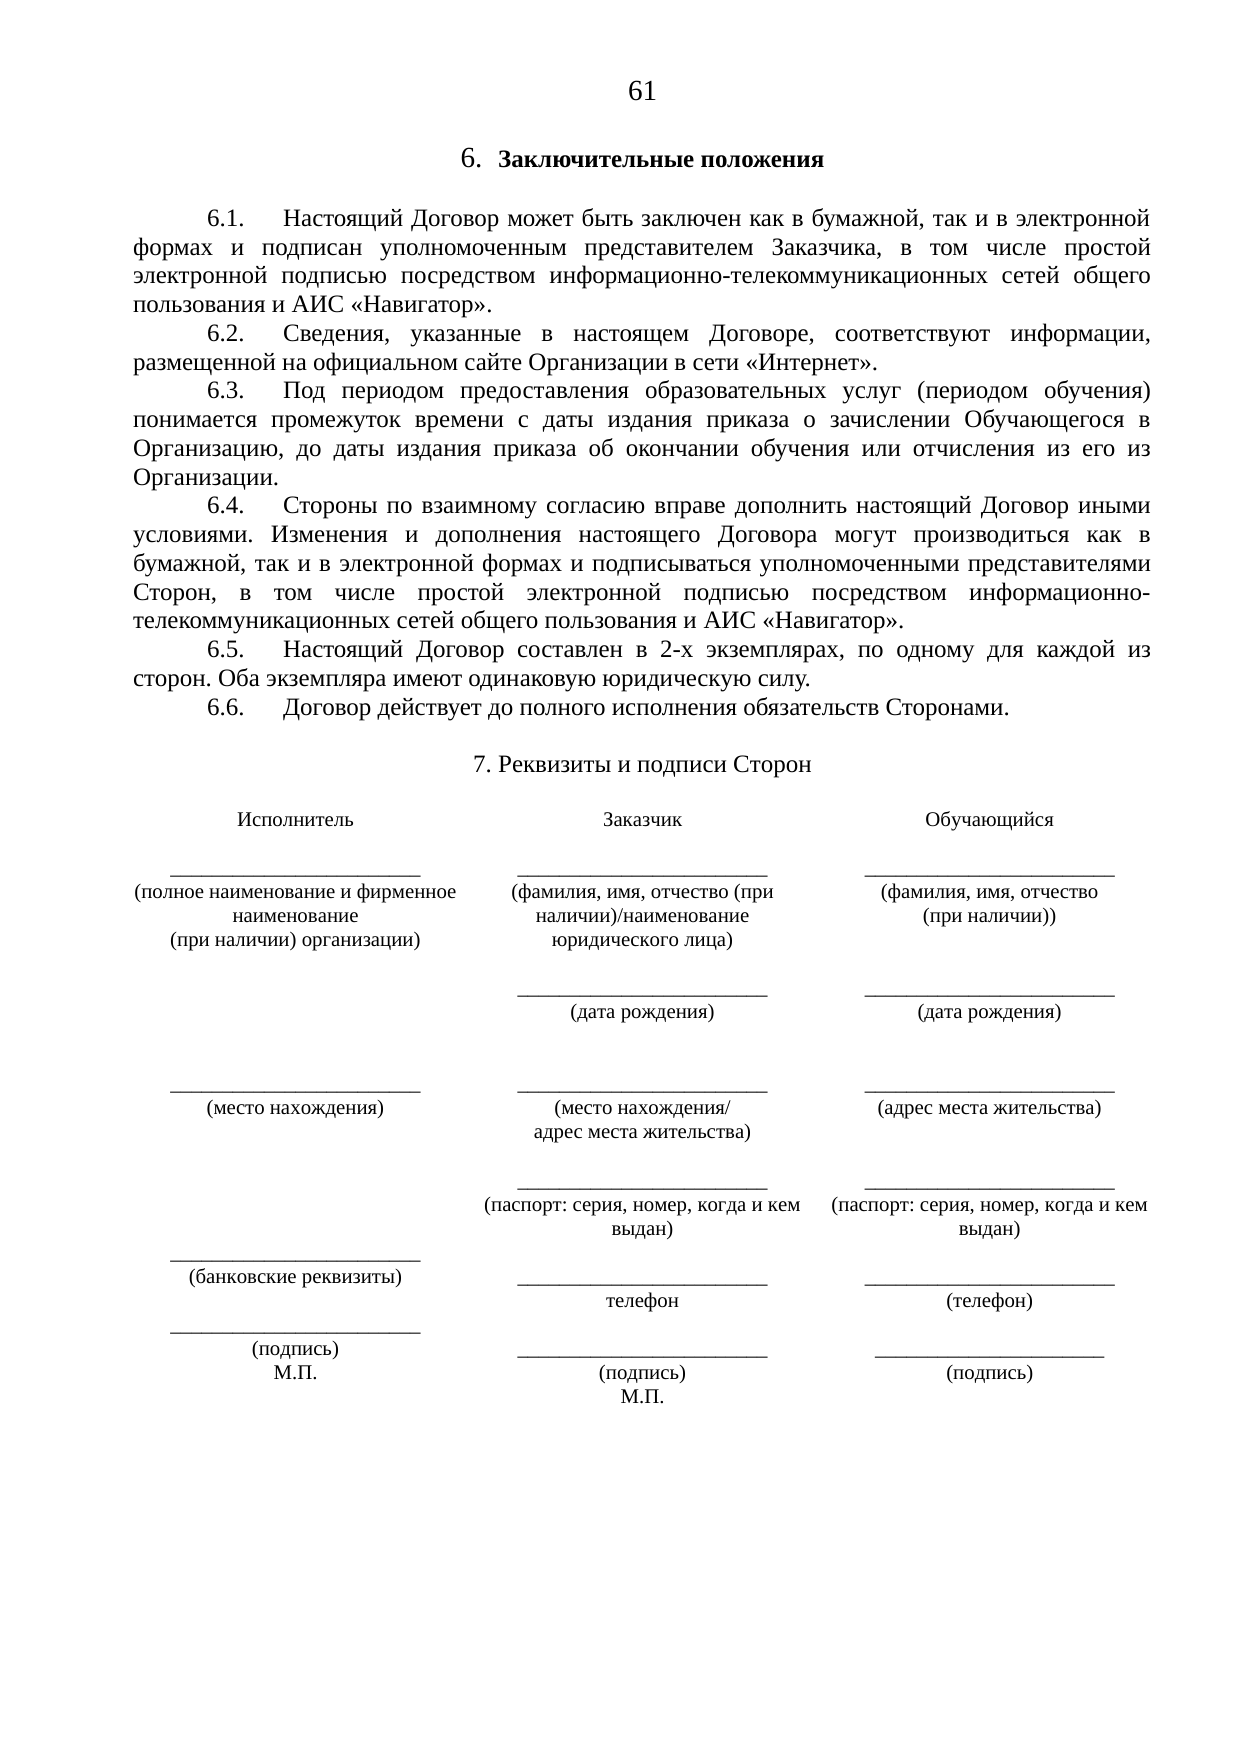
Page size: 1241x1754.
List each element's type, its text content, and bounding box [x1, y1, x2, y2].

list Договор действует до полного исполнения обязательств Сторонами. [133, 692, 1152, 720]
list Под периодом предоставления образовательных услуг (периодом обучения) понимается промежуток времени с даты издания приказа о зачислении Обучающегося в Организацию, до даты издания приказа об окончании обучения или отчисления из его из Организации. [133, 375, 1152, 490]
list Сведения, указанные в настоящем Договоре, соответствуют информации, размещенной на официальном сайте Организации в сети «Интернет». [133, 318, 1152, 375]
list Настоящий Договор составлен в 2-х экземплярах, по одному для каждой из сторон. Оба экземпляра имеют одинаковую юридическую силу. [133, 634, 1152, 692]
list Стороны по взаимному согласию вправе дополнить настоящий Договор иными условиями. Изменения и дополнения настоящего Договора могут производиться как в бумажной, так и в электронной формах и подписываться уполномоченными представителями Сторон, в том числе простой электронной подписью посредством информационно-телекоммуникационных сетей общего пользования и АИС «Навигатор». [133, 490, 1152, 634]
table_header Заказчик ________________________ (фамилия, имя, отчество (при наличии)/наименование юридического лица) ________________________ (дата рождения) ________________________ (место нахождения/ адрес места жительства) ________________________ (паспорт: серия, номер, когда и кем выдан) ________________________ телефон ________________________ (подпись) М.П. [469, 807, 816, 1408]
list Заключительные положения [133, 141, 1152, 174]
table_header Обучающийся ________________________ (фамилия, имя, отчество (при наличии)) ________________________ (дата рождения) ________________________ (адрес места жительства) ________________________ (паспорт: серия, номер, когда и кем выдан) ________________________ (телефон) ______________________ (подпись) [816, 807, 1163, 1408]
text 7. Реквизиты и подписи Сторон [133, 749, 1152, 778]
list Настоящий Договор может быть заключен как в бумажной, так и в электронной формах и подписан уполномоченным представителем Заказчика, в том числе простой электронной подписью посредством информационно-телекоммуникационных сетей общего пользования и АИС «Навигатор». [133, 203, 1152, 318]
table_header Исполнитель ________________________ (полное наименование и фирменное наименование (при наличии) организации) ________________________ (место нахождения) ________________________ (банковские реквизиты) ________________________ (подпись) М.П. [122, 807, 469, 1408]
